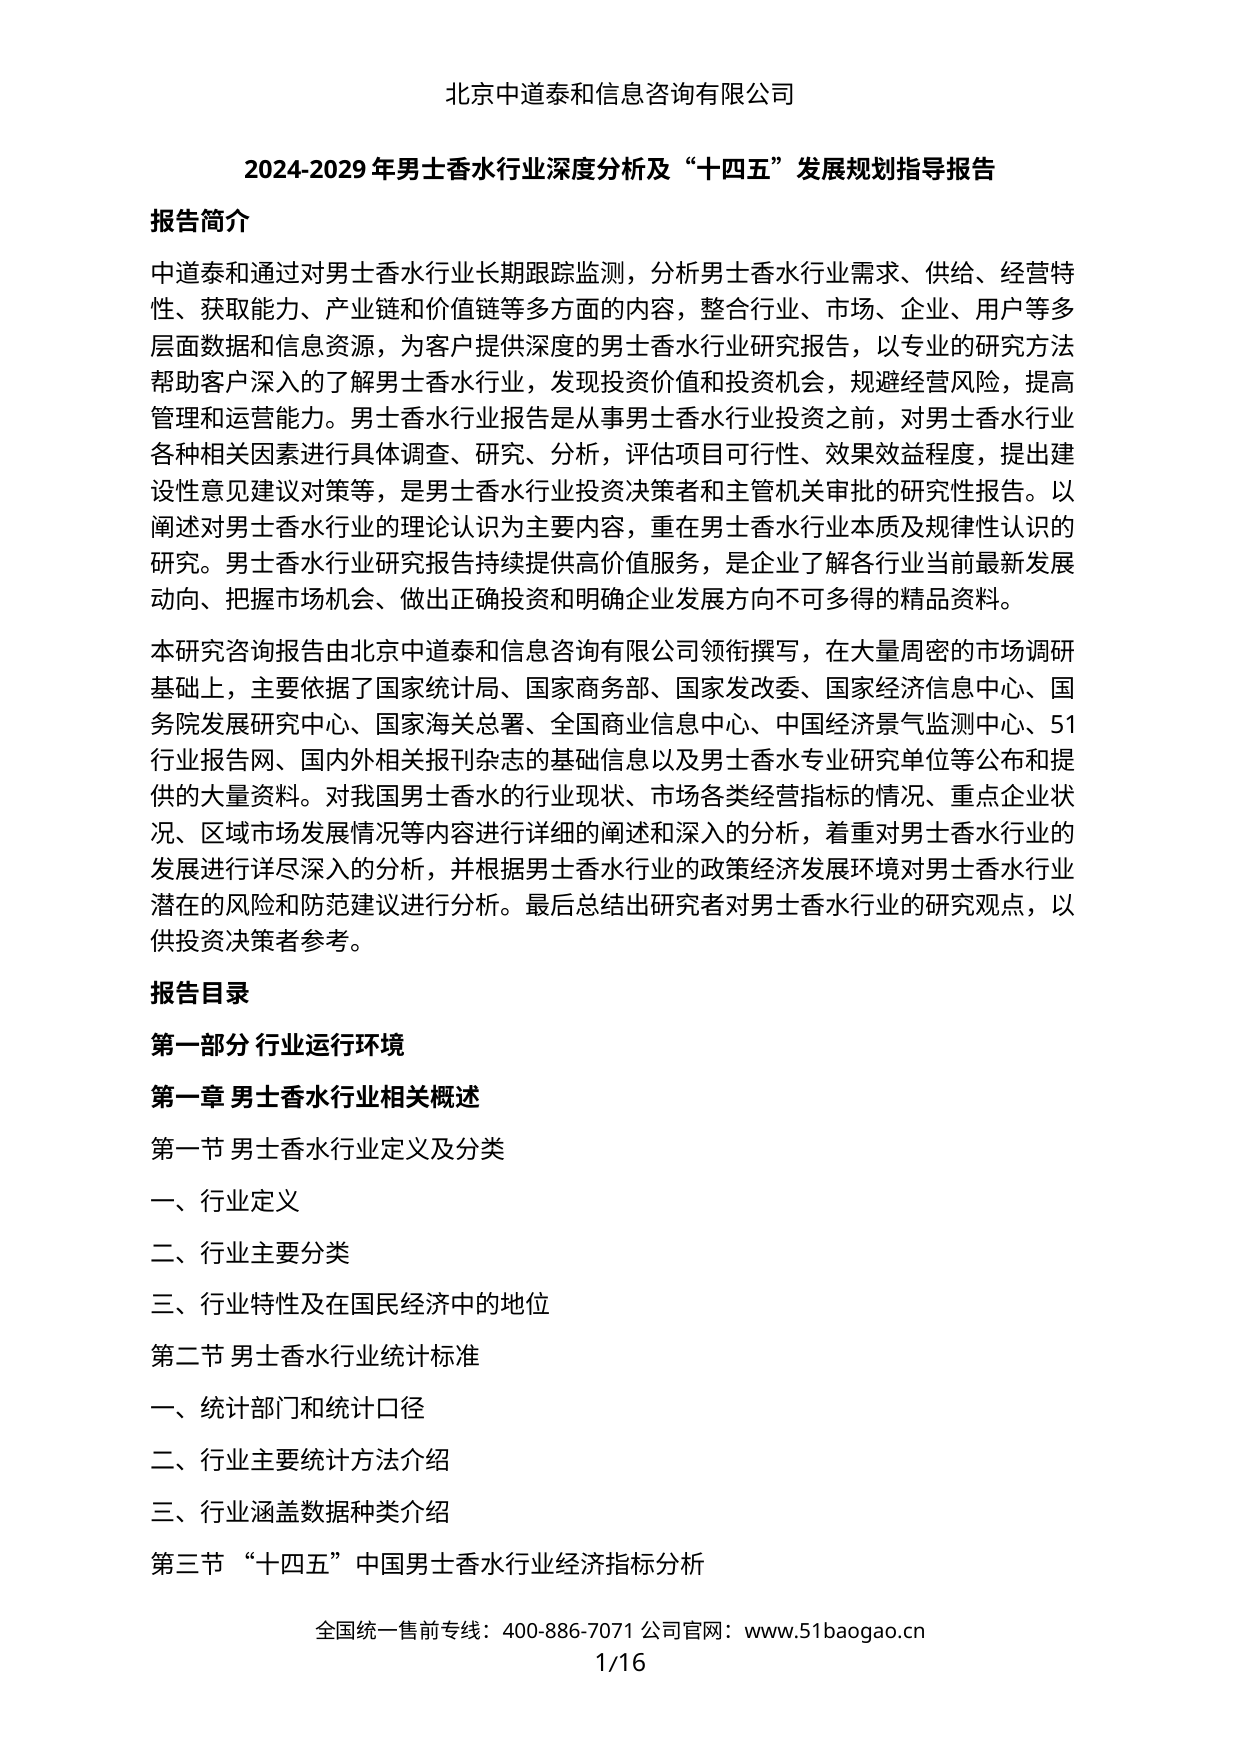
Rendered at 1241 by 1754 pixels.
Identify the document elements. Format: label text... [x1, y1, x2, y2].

text 三、行业涵盖数据种类介绍 [150, 1492, 1090, 1529]
text 一、行业定义 [150, 1181, 1090, 1217]
text 二、行业主要统计方法介绍 [150, 1441, 1090, 1477]
text 2024-2029年男士香水行业深度分析及“十四五”发展规划指导报告 [150, 150, 1090, 186]
text 一、统计部门和统计口径 [150, 1389, 1090, 1425]
text 中道泰和通过对男士香水行业长期跟踪监测，分析男士香水行业需求、供给、经营特性、获取能力、产业链和价值链等多方面的内容，整合行业、市场、企业、用户等多层面数据和信息资源，为客户提供深度的男士香水行业研究报告，以专业的研究方法帮助客户深入的了解男士香水行业，发现投资价值和投资机会，规避经营风险，提高管理和运营能力。男士香水行业报告是从事男士香水行业投资之前，对男士香水行业各种相关因素进行具体调查、研究、分析，评估项目可行性、效果效益程度，提出建设性意见建议对策等，是男士香水行业投资决策者和主管机关审批的研究性报告。以阐述对男士香水行业的理论认识为主要内容，重在男士香水行业本质及规律性认识的研究。男士香水行业研究报告持续提供高价值服务，是企业了解各行业当前最新发展动向、把握市场机会、做出正确投资和明确企业发展方向不可多得的精品资料。 [150, 254, 1090, 616]
text 第一章 男士香水行业相关概述 [150, 1077, 1090, 1114]
text 本研究咨询报告由北京中道泰和信息咨询有限公司领衔撰写，在大量周密的市场调研基础上，主要依据了国家统计局、国家商务部、国家发改委、国家经济信息中心、国务院发展研究中心、国家海关总署、全国商业信息中心、中国经济景气监测中心、51行业报告网、国内外相关报刊杂志的基础信息以及男士香水专业研究单位等公布和提供的大量资料。对我国男士香水的行业现状、市场各类经营指标的情况、重点企业状况、区域市场发展情况等内容进行详细的阐述和深入的分析，着重对男士香水行业的发展进行详尽深入的分析，并根据男士香水行业的政策经济发展环境对男士香水行业潜在的风险和防范建议进行分析。最后总结出研究者对男士香水行业的研究观点，以供投资决策者参考。 [150, 632, 1090, 958]
text 第二节 男士香水行业统计标准 [150, 1337, 1090, 1373]
text 三、行业特性及在国民经济中的地位 [150, 1285, 1090, 1321]
text 第一节 男士香水行业定义及分类 [150, 1129, 1090, 1166]
text 第一部分 行业运行环境 [150, 1026, 1090, 1062]
text 报告目录 [150, 974, 1090, 1010]
text 报告简介 [150, 202, 1090, 238]
text 二、行业主要分类 [150, 1233, 1090, 1269]
text 第三节 “十四五”中国男士香水行业经济指标分析 [150, 1544, 1090, 1581]
